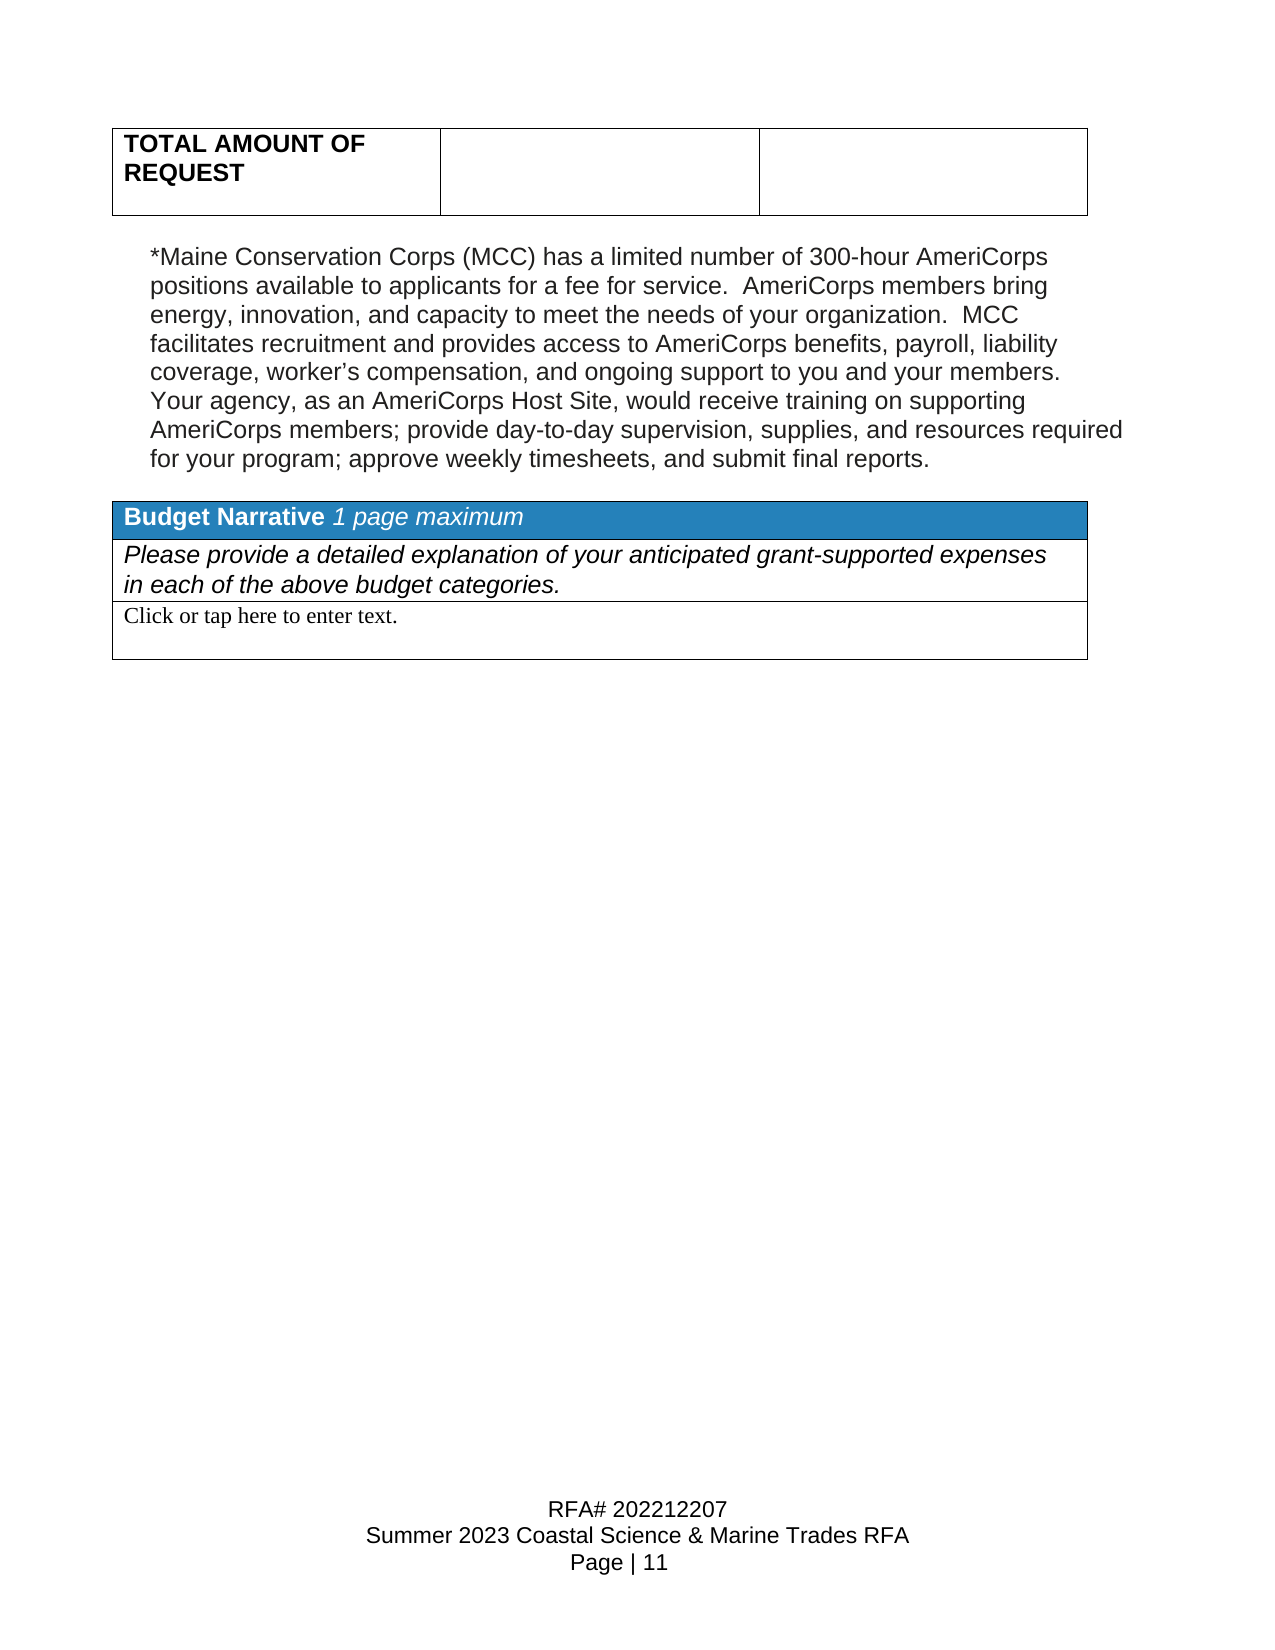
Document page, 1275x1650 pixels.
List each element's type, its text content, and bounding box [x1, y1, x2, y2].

text *Maine Conservation Corps (MCC) has a limited number of 300-hour AmeriCorps positions available to applicants for a fee for service. AmeriCorps members bring energy, innovation, and capacity to meet the needs of your organization. MCC facilitates recruitment and provides access to AmeriCorps benefits, payroll, liability coverage, worker’s compensation, and ongoing support to you and your members. Your agency, as an AmeriCorps Host Site, would receive training on supporting AmeriCorps members; provide day-to-day supervision, supplies, and resources required for your program; approve weekly timesheets, and submit final reports. [150, 242, 1125, 472]
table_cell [113, 129, 440, 215]
table_header Budget Narrative 1 page maximum [113, 502, 1087, 539]
table_cell [113, 602, 1087, 659]
table_cell Please provide a detailed explanation of your anticipated grant-supported expenses in each of the above budget categories. [113, 540, 1087, 601]
